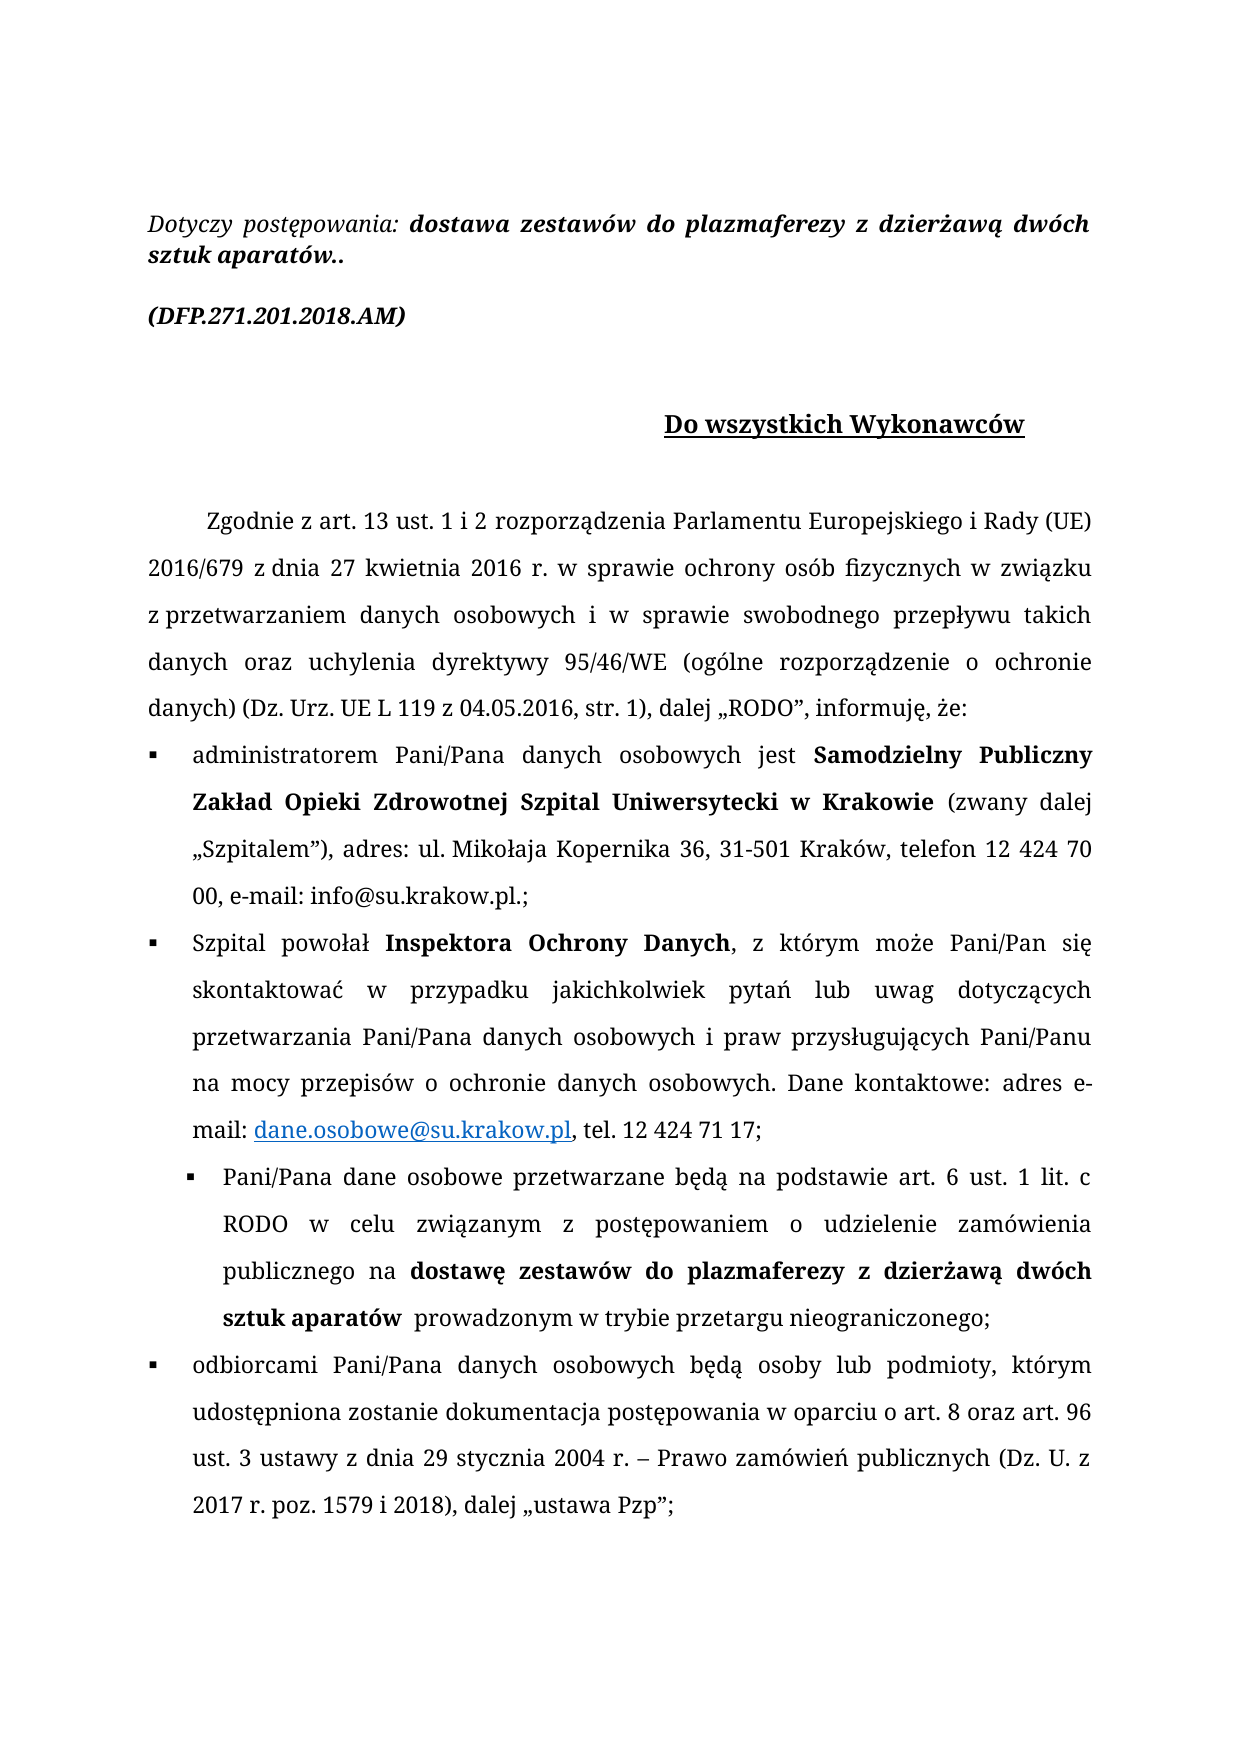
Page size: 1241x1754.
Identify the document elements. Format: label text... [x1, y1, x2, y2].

text Zgodnie z art. 13 ust. 1 i 2 rozporządzenia Parlamentu Europejskiego i Rady (UE) 2016/679 z dnia 27 kwietnia 2016 r. w sprawie ochrony osób fizycznych w związku z przetwarzaniem danych osobowych i w sprawie swobodnego przepływu takich danych oraz uchylenia dyrektywy 95/46/WE (ogólne rozporządzenie o ochronie danych) (Dz. Urz. UE L 119 z 04.05.2016, str. 1), dalej „RODO”, informuję, że: [148, 505, 1093, 724]
list odbiorcami Pani/Pana danych osobowych będą osoby lub podmioty, którym udostępniona zostanie dokumentacja postępowania w oparciu o art. 8 oraz art. 96 ust. 3 ustawy z dnia 29 stycznia 2004 r. – Prawo zamówień publicznych (Dz. U. z 2017 r. poz. 1579 i 2018), dalej „ustawa Pzp”; [148, 1349, 1093, 1521]
subtitle Dotyczy postępowania: dostawa zestawów do plazmaferezy z dzierżawą dwóch sztuk aparatów.. [148, 208, 1093, 271]
subtitle (DFP.271.201.2018.AM) [148, 300, 1093, 331]
list administratorem Pani/Pana danych osobowych jest Samodzielny Publiczny Zakład Opieki Zdrowotnej Szpital Uniwersytecki w Krakowie (zwany dalej „Szpitalem”), adres: ul. Mikołaja Kopernika 36, 31-501 Kraków, telefon 12 424 70 00, e-mail: info@su.krakow.pl.; [148, 739, 1093, 911]
text Do wszystkich Wykonawców [664, 407, 1093, 441]
list Pani/Pana dane osobowe przetwarzane będą na podstawie art. 6 ust. 1 lit. c RODO w celu związanym z postępowaniem o udzielenie zamówienia publicznego na dostawę zestawów do plazmaferezy z dzierżawą dwóch sztuk aparatów prowadzonym w trybie przetargu nieograniczonego; [185, 1161, 1093, 1333]
list Szpital powołał Inspektora Ochrony Danych, z którym może Pani/Pan się skontaktować w przypadku jakichkolwiek pytań lub uwag dotyczących przetwarzania Pani/Pana danych osobowych i praw przysługujących Pani/Panu na mocy przepisów o ochronie danych osobowych. Dane kontaktowe: adres e-mail: dane.osobowe@su.krakow.pl, tel. 12 424 71 17; [148, 927, 1093, 1146]
